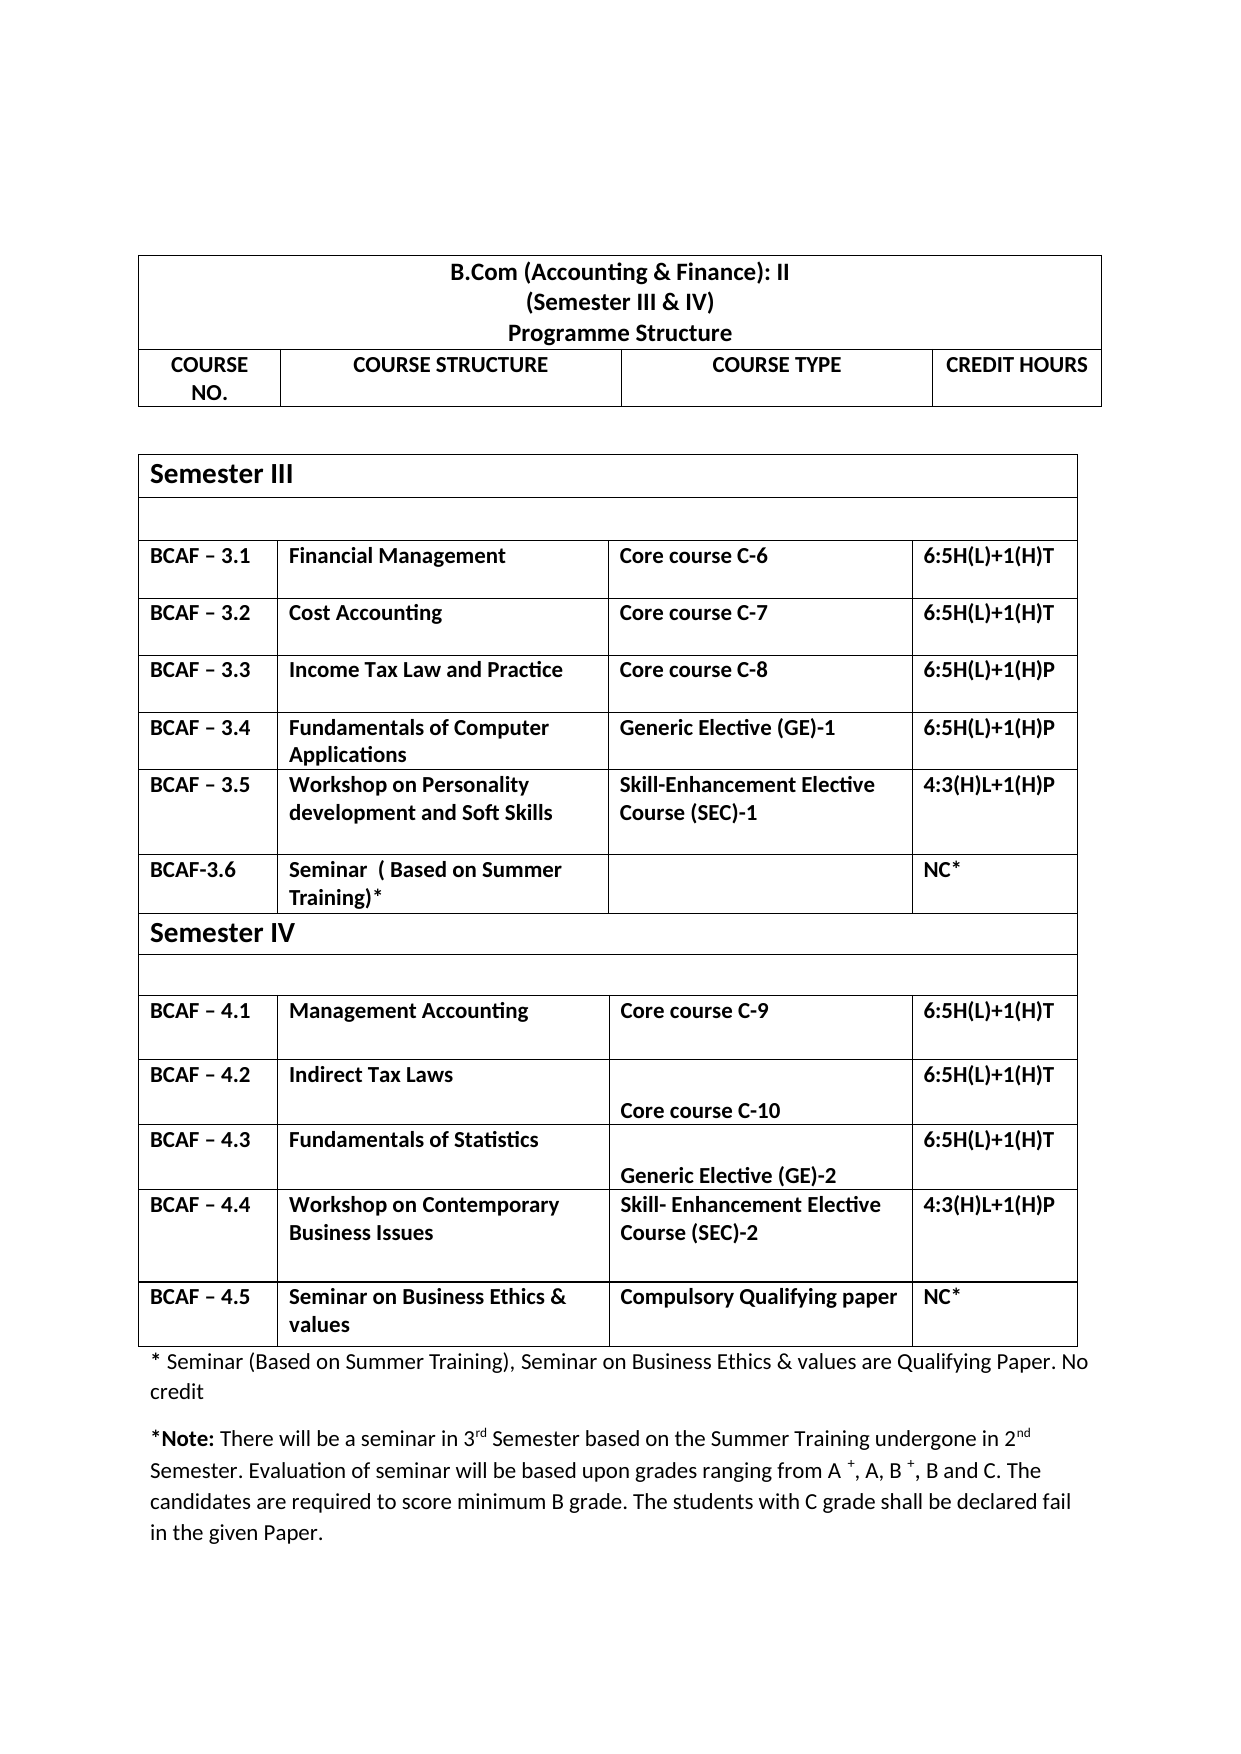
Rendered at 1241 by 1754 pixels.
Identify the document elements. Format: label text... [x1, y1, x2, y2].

table_cell Core course C-9 [610, 996, 912, 1059]
table_cell BCAF – 4.5 [139, 1283, 277, 1346]
table_cell Fundamentals of Statistics [278, 1125, 609, 1189]
table_cell BCAF – 3.1 [139, 541, 277, 597]
table_cell Skill- Enhancement Elective Course (SEC)-2 [610, 1190, 912, 1281]
table_cell Compulsory Qualifying paper [610, 1283, 912, 1346]
text *Note: There will be a seminar in 3rd Semester based on the Summer Training undergone in 2nd Semester. Evaluation of seminar will be based upon grades ranging from A +, A, B +, B and C. The candidates are required to score minimum B grade. The students with C grade shall be declared fail in the given Paper. [150, 1424, 1090, 1546]
table_cell Workshop on Contemporary Business Issues [278, 1190, 609, 1281]
table_cell Seminar on Business Ethics & values [278, 1283, 609, 1346]
table_cell 6:5H(L)+1(H)T [913, 541, 1077, 597]
table_cell Seminar ( Based on Summer Training)* [278, 855, 608, 913]
table_cell BCAF – 3.3 [139, 656, 277, 712]
table_cell Core course C-10 [610, 1060, 912, 1124]
table_cell BCAF-3.6 [139, 855, 277, 913]
table_header Semester III [139, 455, 1077, 497]
table_cell [609, 855, 912, 913]
table_cell Income Tax Law and Practice [278, 656, 608, 712]
table_cell 4:3(H)L+1(H)P [913, 1190, 1077, 1281]
table_cell BCAF – 4.2 [139, 1060, 277, 1124]
table_cell CREDIT HOURS [933, 350, 1101, 406]
table_cell Semester IV [139, 914, 1077, 954]
table_cell Core course C-7 [609, 599, 912, 654]
table_cell BCAF – 4.4 [139, 1190, 277, 1281]
table_cell BCAF – 3.5 [139, 770, 277, 854]
table_cell Core course C-8 [609, 656, 912, 712]
table_cell Generic Elective (GE)-1 [609, 713, 912, 769]
table_cell BCAF – 4.1 [139, 996, 277, 1059]
table_cell COURSE NO. [139, 350, 280, 406]
table_cell 6:5H(L)+1(H)P [913, 656, 1077, 712]
table_cell NC* [913, 855, 1077, 913]
table_cell COURSE STRUCTURE [281, 350, 621, 406]
table_cell 6:5H(L)+1(H)T [913, 599, 1077, 654]
table_cell 6:5H(L)+1(H)T [913, 1125, 1077, 1189]
table_cell [139, 498, 1077, 540]
text * Seminar (Based on Summer Training), Seminar on Business Ethics & values are Qualifying Paper. No credit [150, 1347, 1090, 1405]
table_cell BCAF – 3.2 [139, 599, 277, 654]
table_cell COURSE TYPE [622, 350, 932, 406]
table_cell Indirect Tax Laws [278, 1060, 609, 1124]
table_header B.Com (Accounting & Finance): II (Semester III & IV) Programme Structure [139, 256, 1101, 349]
table_cell 6:5H(L)+1(H)P [913, 713, 1077, 769]
table_cell [139, 955, 1077, 995]
table_cell BCAF – 4.3 [139, 1125, 277, 1189]
table_cell BCAF – 3.4 [139, 713, 277, 769]
table_cell 6:5H(L)+1(H)T [913, 996, 1077, 1059]
table_cell Workshop on Personality development and Soft Skills [278, 770, 608, 854]
table_cell Skill-Enhancement Elective Course (SEC)-1 [609, 770, 912, 854]
table_cell NC* [913, 1283, 1077, 1346]
table_cell Cost Accounting [278, 599, 608, 654]
table_cell Fundamentals of Computer Applications [278, 713, 608, 769]
table_cell 4:3(H)L+1(H)P [913, 770, 1077, 854]
table_cell Management Accounting [278, 996, 609, 1059]
table_cell Financial Management [278, 541, 608, 597]
table_cell 6:5H(L)+1(H)T [913, 1060, 1077, 1124]
table_cell Generic Elective (GE)-2 [610, 1125, 912, 1189]
table_cell Core course C-6 [609, 541, 912, 597]
